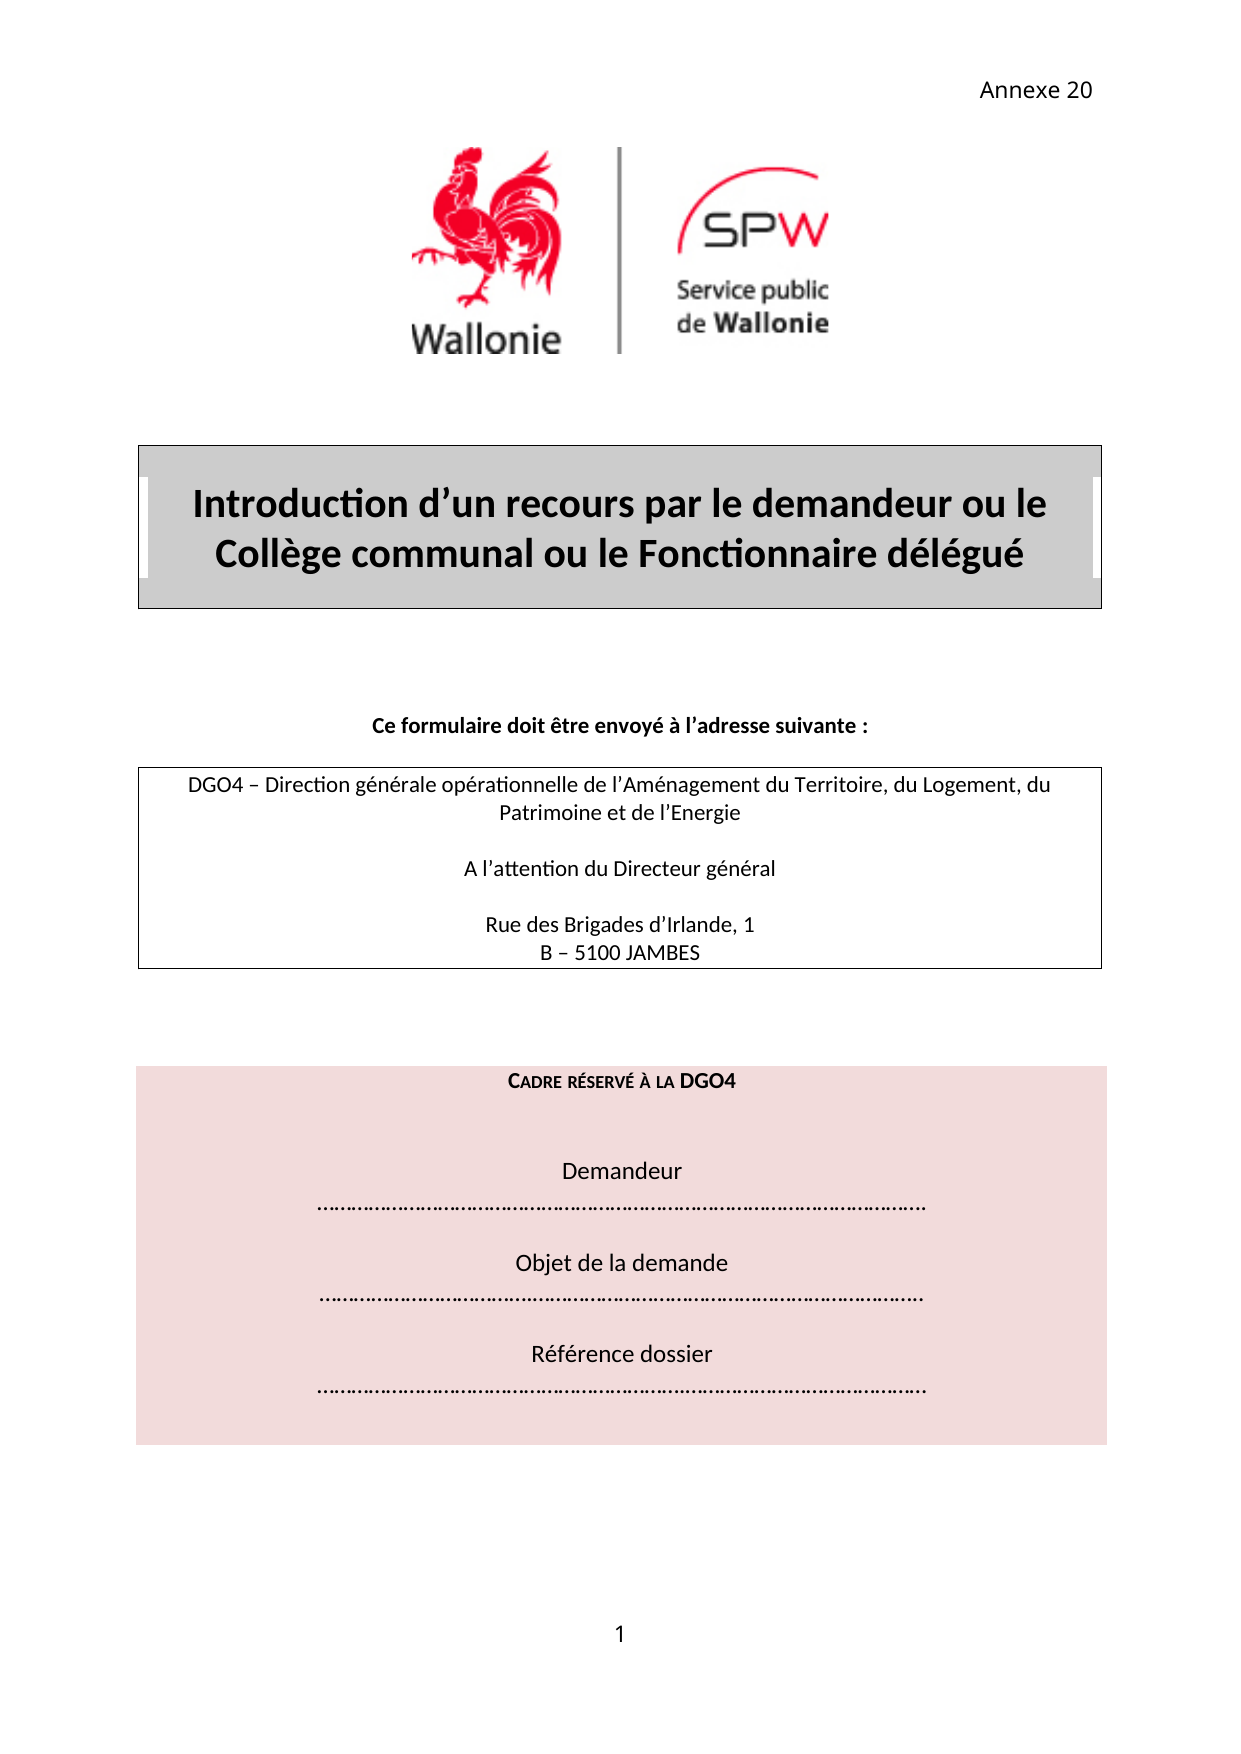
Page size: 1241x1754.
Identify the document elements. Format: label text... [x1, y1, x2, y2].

text DGO4 – Direction générale opérationnelle de l’Aménagement du Territoire, du Logement, du Patrimoine et de l’Energie [139, 768, 1101, 826]
table_header Cadre réservé à la DGO4 Demandeur ……………………………………………………………………………………………. Objet de la demande ……………………………….………………………………………………………….. Référence dossier ……………………………………………………….…………………………………… [136, 1066, 1107, 1445]
text Ce formulaire doit être envoyé à l’adresse suivante : [148, 711, 1093, 739]
text B – 5100 JAMBES [139, 935, 1101, 968]
picture [411, 147, 829, 354]
text A l’attention du Directeur général [148, 854, 1093, 882]
text Rue des Brigades d’Irlande, 1 [148, 910, 1093, 935]
text Introduction d’un recours par le demandeur ou le Collège communal ou le Fonctionnaire délégué [148, 477, 1093, 575]
